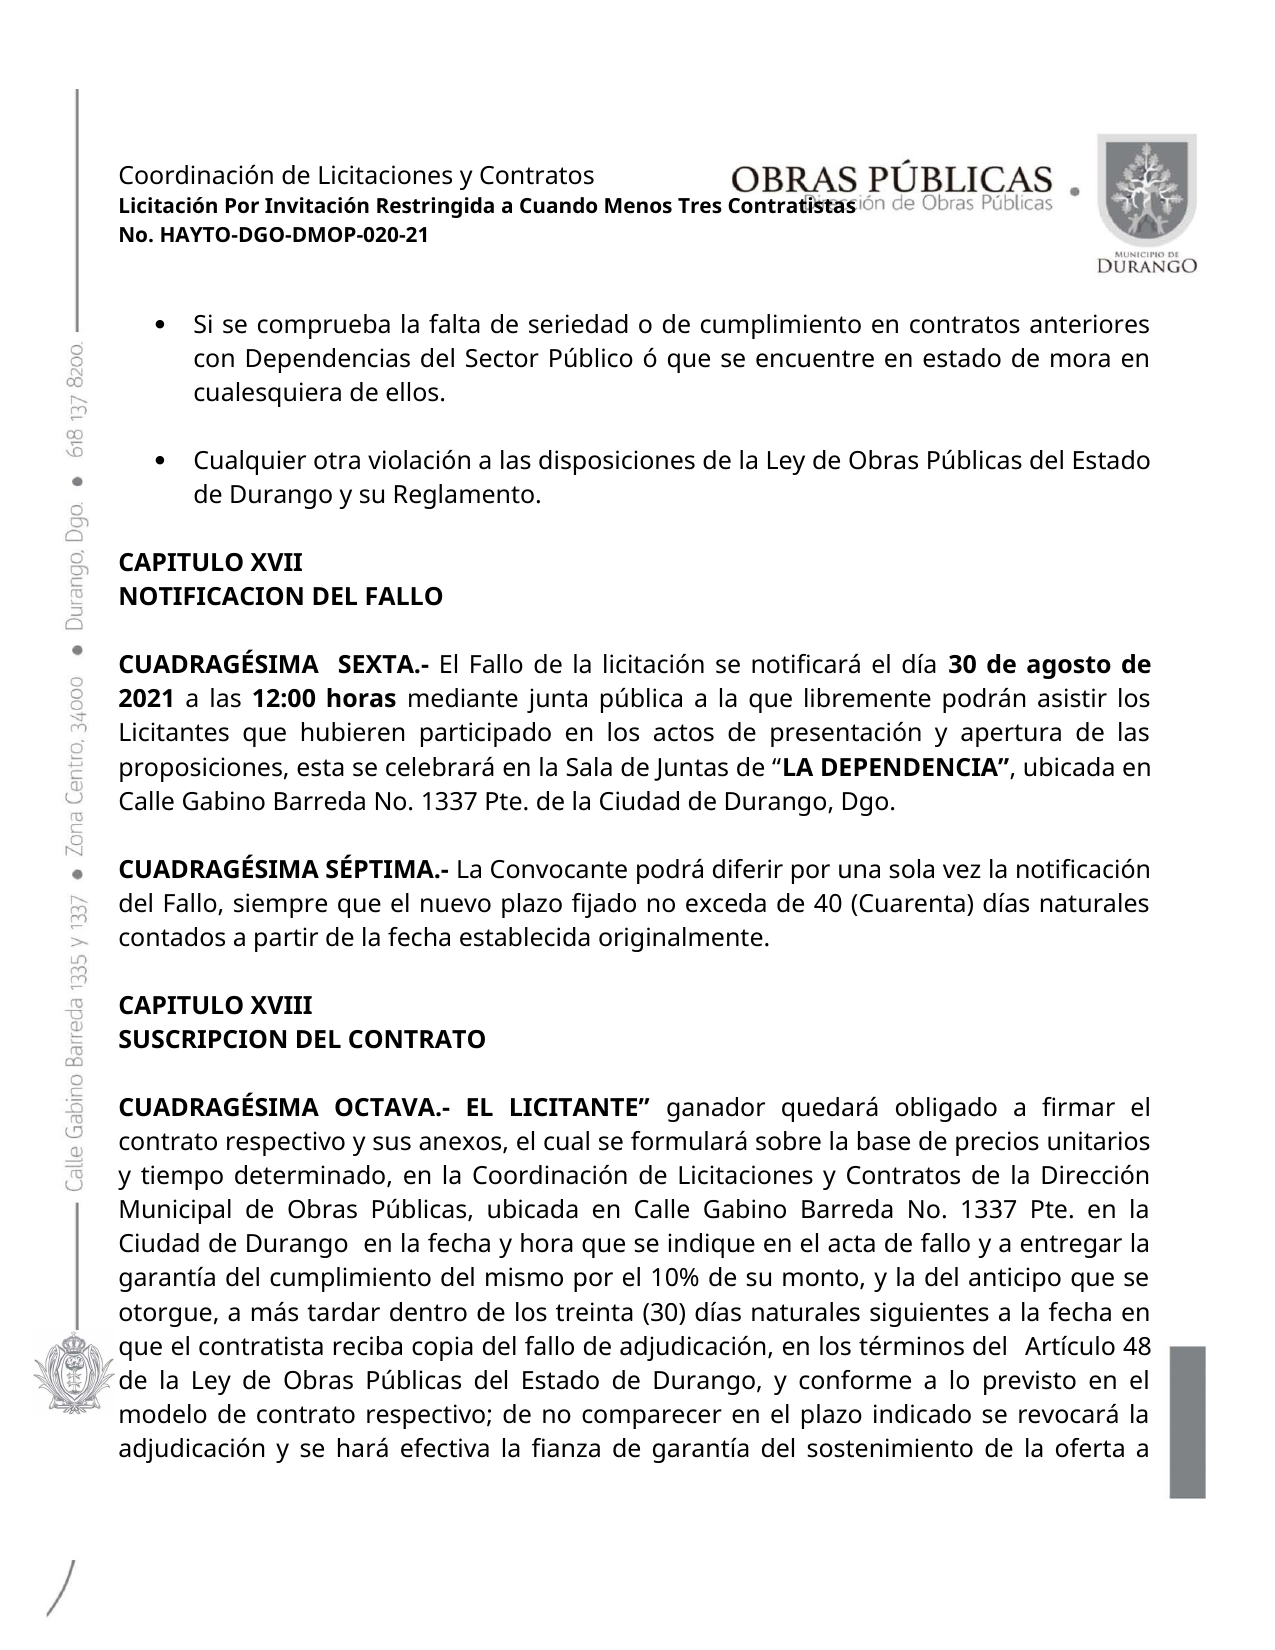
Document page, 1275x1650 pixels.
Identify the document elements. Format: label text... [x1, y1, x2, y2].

list Cualquier otra violación a las disposiciones de de Obras Públicas del Estado de Durango y su Reglamento. [156, 443, 1152, 511]
text SUSCRIPCION DEL CONTRATO [118, 1022, 1152, 1056]
picture [31, 89, 1206, 1650]
text CUADRAGÉSIMA SÉPTIMA.- podrá diferir por una sola vez la notificación del Fallo, siempre que el nuevo plazo fijado no exceda de 40 (Cuarenta) días naturales contados a partir de la fecha establecida originalmente. [118, 851, 1152, 953]
text NOTIFICACION DEL FALLO [118, 579, 1152, 613]
text CAPITULO XVIII [118, 988, 1152, 1022]
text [118, 1090, 1152, 1464]
text CUADRAGÉSIMA SEXTA.- El Fallo de la licitación se notificará el día 30 de agosto de 2021 a las 12:00 horas mediante junta pública a la que libremente podrán asistir los Licitantes que hubieren participado en los actos de presentación y apertura de las proposiciones, esta se celebrará en de Juntas de “”, ubicada en Calle Gabino Barreda No. 1337 Pte. de de Durango, Dgo. [118, 647, 1152, 817]
list Si se comprueba la falta de seriedad o de cumplimiento en contratos anteriores con Dependencias del Sector Público ó que se encuentre en estado de mora en cualesquiera de ellos. [156, 306, 1152, 408]
text CAPITULO XVII [118, 545, 1152, 579]
